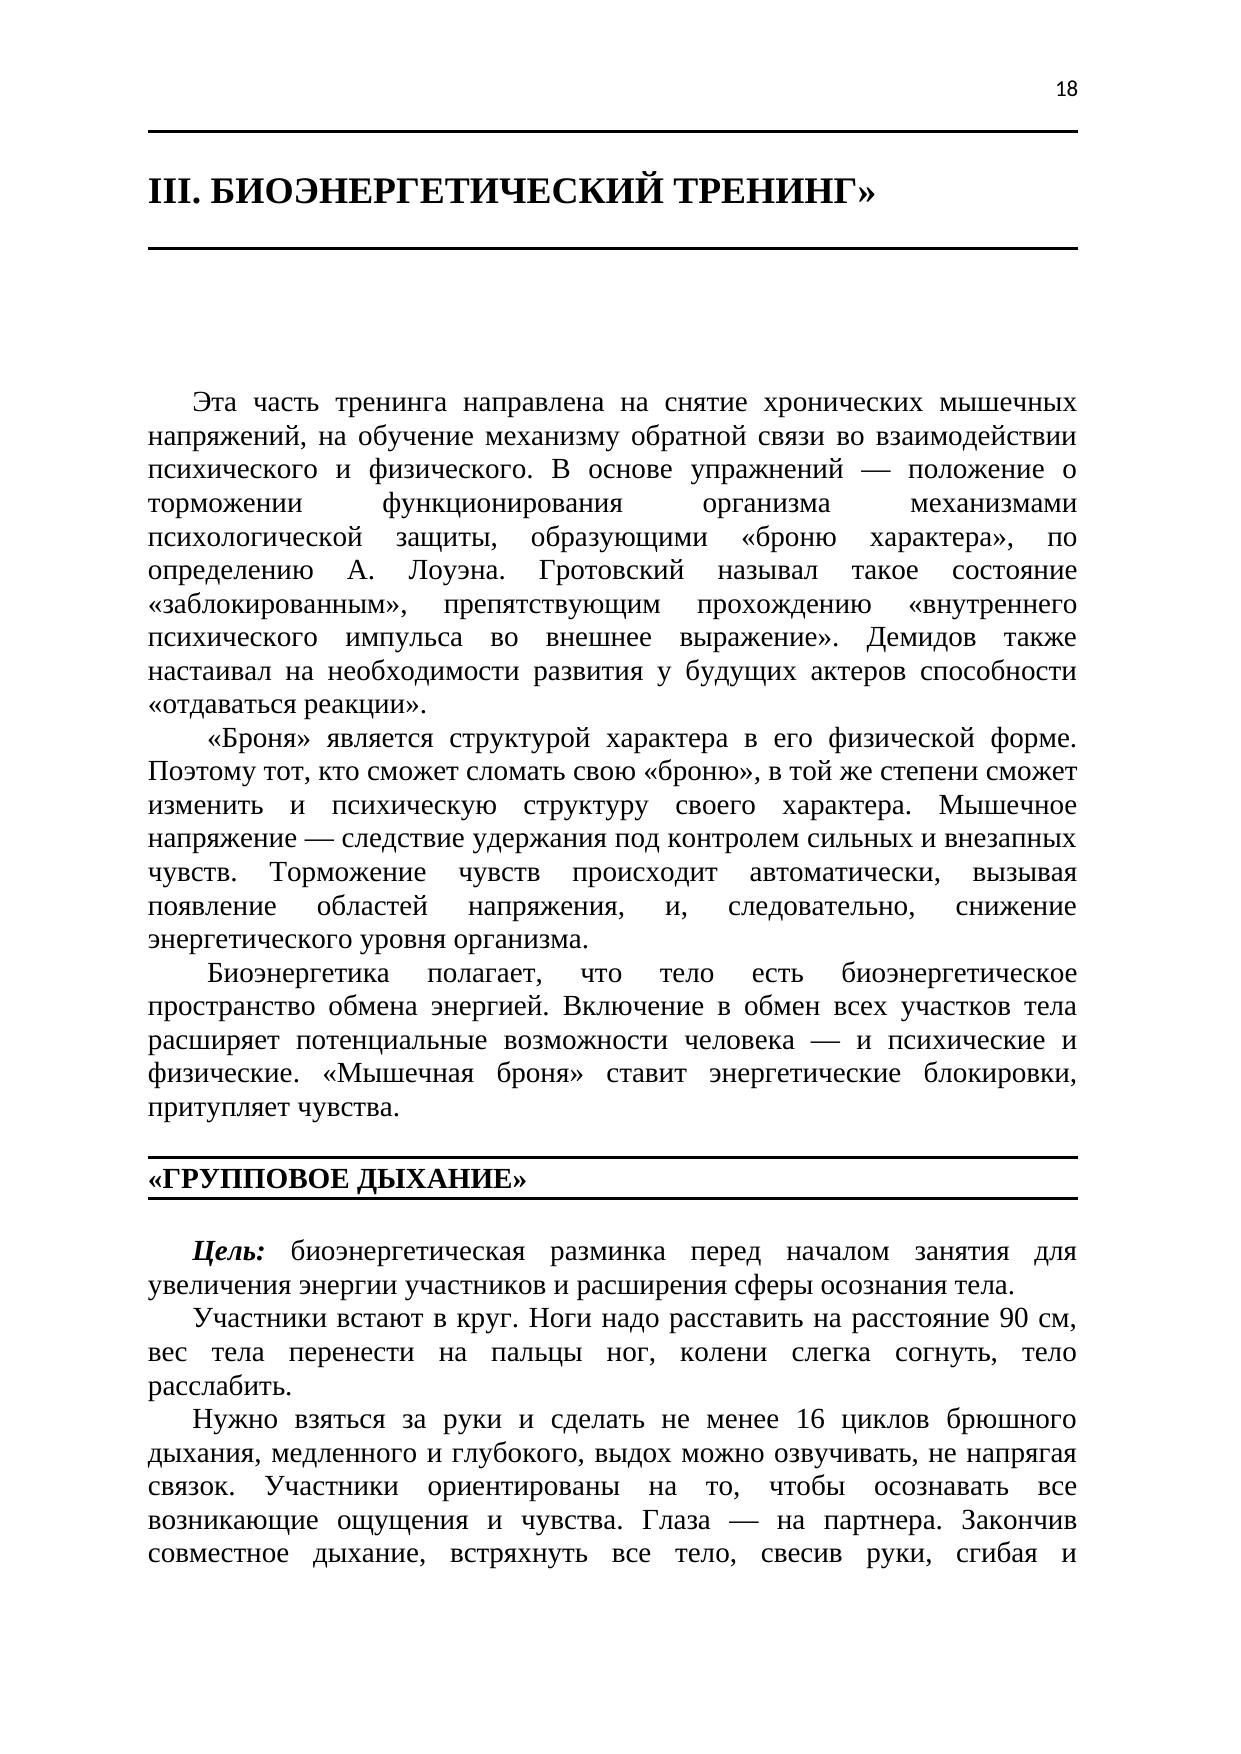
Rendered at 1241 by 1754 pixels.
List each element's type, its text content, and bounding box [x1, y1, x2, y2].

text «ГРУППОВОЕ ДЫХАНИЕ» [148, 1159, 1078, 1197]
text III. БИОЭНЕРГЕТИЧЕСКИЙ ТРЕНИНГ» [148, 168, 1078, 212]
text Эта часть тренинга направлена на снятие хронических мышечных напряжений, на обучение механизму обратной связи во взаимодействии психического и физического. В основе упражнений — положение о торможении функционирования организма механизмами психологической защиты, образующими «броню характера», по определению А. Лоуэна. Гротовский называл такое состояние «заблокированным», препятствующим прохождению «внутреннего психического импульса во внешнее выражение». Демидов также настаивал на необходимости развития у будущих актеров способности «отдаваться реакции». [148, 384, 1078, 720]
text Биоэнергетика полагает, что тело есть биоэнергетическое пространство обмена энергией. Включение в обмен всех участков тела расширяет потенциальные возможности человека — и психические и физические. «Мышечная броня» ставит энергетические блокировки, притупляет чувства. [148, 955, 1078, 1122]
text «Броня» является структурой характера в его физической форме. Поэтому тот, кто сможет сломать свою «броню», в той же степени сможет изменить и психическую структуру своего характера. Мышечное напряжение — следствие удержания под контролем сильных и внезапных чувств. Торможение чувств происходит автоматически, вызывая появление областей напряжения, и, следовательно, снижение энергетического уровня организма. [148, 720, 1078, 955]
text Цель: биоэнергетическая разминка перед началом занятия для увеличения энергии участников и расширения сферы осознания тела. [148, 1233, 1078, 1301]
text Участники встают в круг. Ноги надо расставить на расстояние 90 см, вес тела перенести на пальцы ног, колени слегка согнуть, тело расслабить. [148, 1301, 1078, 1401]
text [148, 1401, 1078, 1569]
